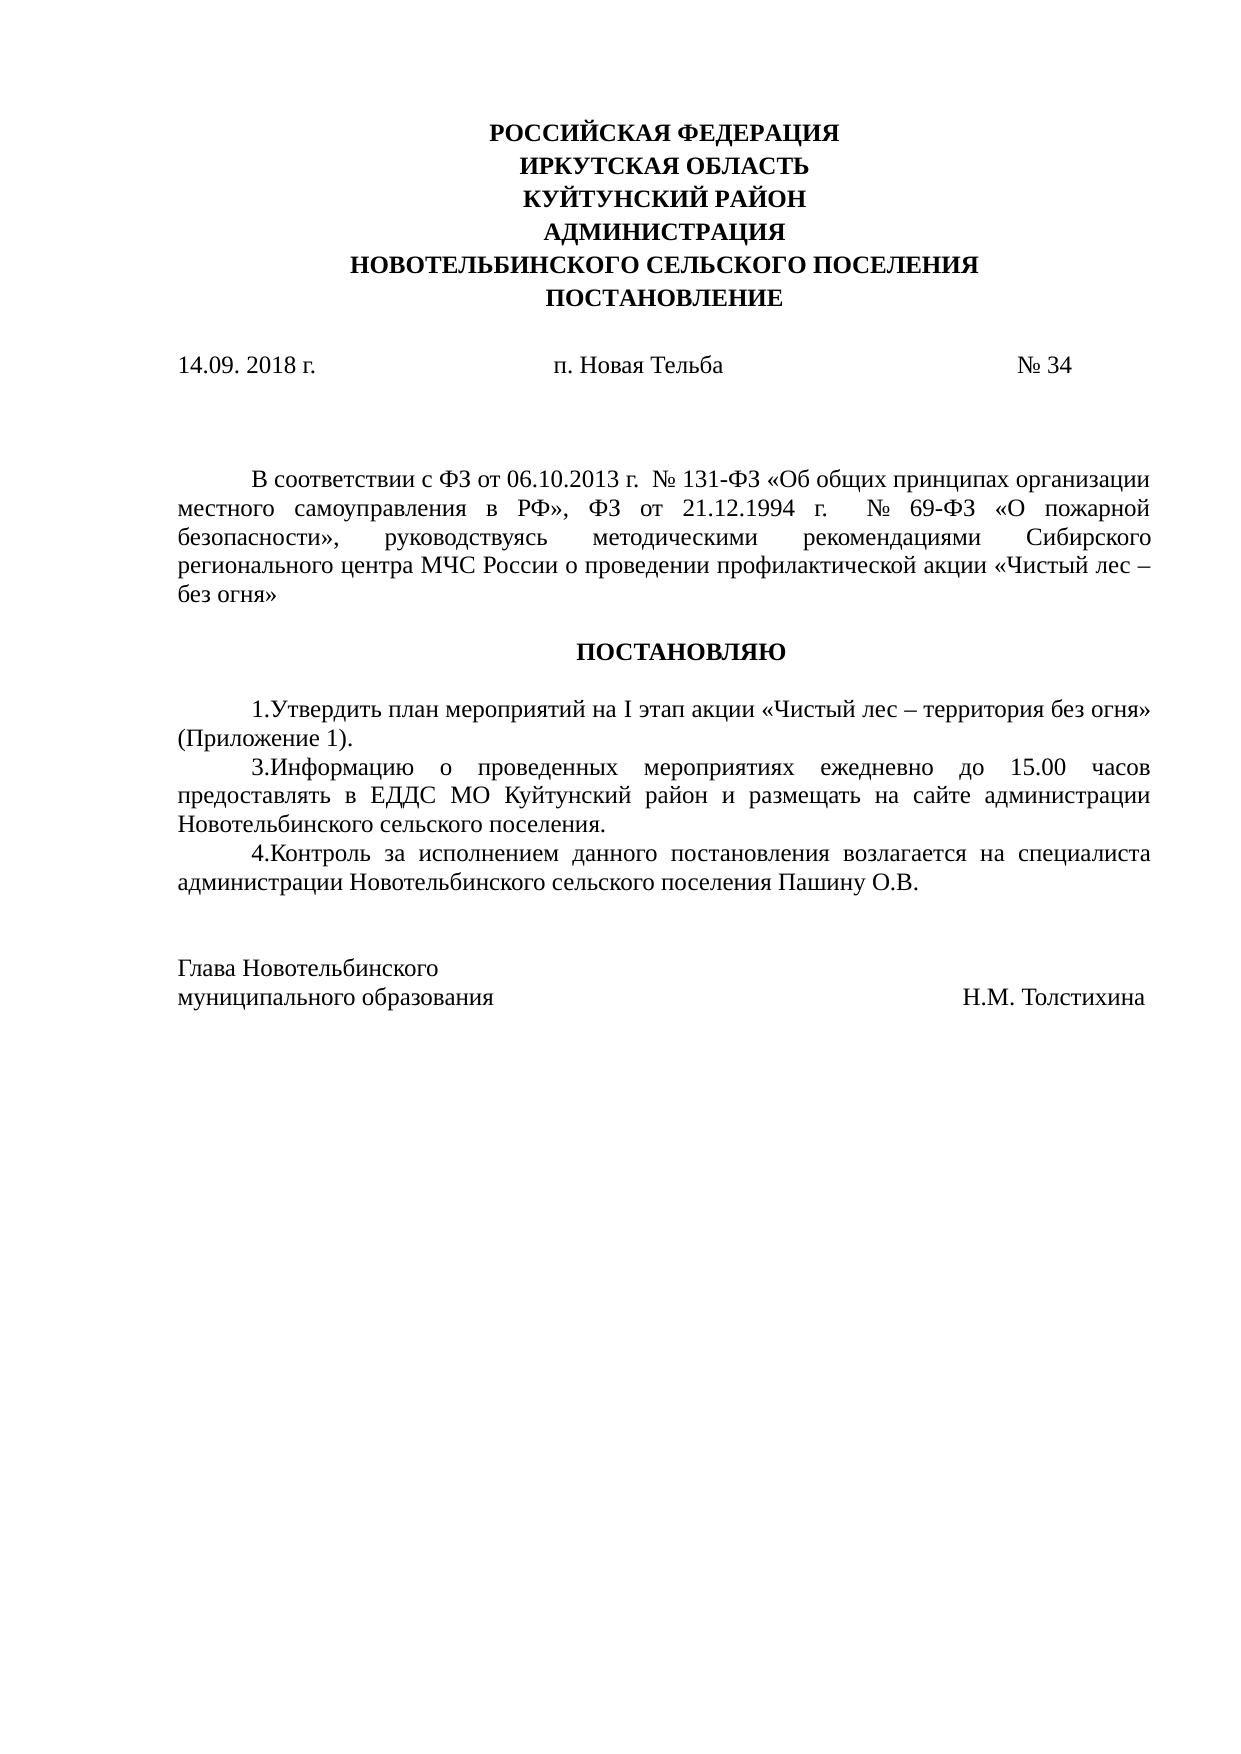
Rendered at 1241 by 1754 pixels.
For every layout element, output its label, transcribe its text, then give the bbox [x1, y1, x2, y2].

text ПОСТАНОВЛЕНИЕ [177, 283, 1152, 312]
text ПОСТАНОВЛЯЮ [177, 637, 1152, 665]
text РОССИЙСКАЯ ФЕДЕРАЦИЯ ИРКУТСКАЯ ОБЛАСТЬ КУЙТУНСКИЙ РАЙОН [177, 118, 1152, 213]
text 14.09. 2018 г. п. Новая Тельба № 34 [177, 350, 1152, 378]
text 3.Информацию о проведенных мероприятиях ежедневно до 15.00 часов предоставлять в ЕДДС МО Куйтунский район и размещать на сайте администрации Новотельбинского сельского поселения. [177, 752, 1152, 838]
text Глава Новотельбинского [177, 953, 1152, 982]
text 1.Утвердить план мероприятий на I этап акции «Чистый лес – территория без огня» (Приложение 1). [177, 694, 1152, 752]
text 4.Контроль за исполнением данного постановления возлагается на специалиста администрации Новотельбинского сельского поселения Пашину О.В. [177, 838, 1152, 895]
text АДМИНИСТРАЦИЯ [177, 217, 1152, 246]
text муниципального образования Н.М. Толстихина [177, 982, 1152, 1010]
text НОВОТЕЛЬБИНСКОГО СЕЛЬСКОГО ПОСЕЛЕНИЯ [177, 250, 1152, 279]
text В соответствии с ФЗ от 06.10.2013 г. № 131-ФЗ «Об общих принципах организации местного самоуправления в РФ», ФЗ от 21.12.1994 г. № 69-ФЗ «О пожарной безопасности», руководствуясь методическими рекомендациями Сибирского регионального центра МЧС России о проведении профилактической акции «Чистый лес – без огня» [177, 464, 1152, 608]
